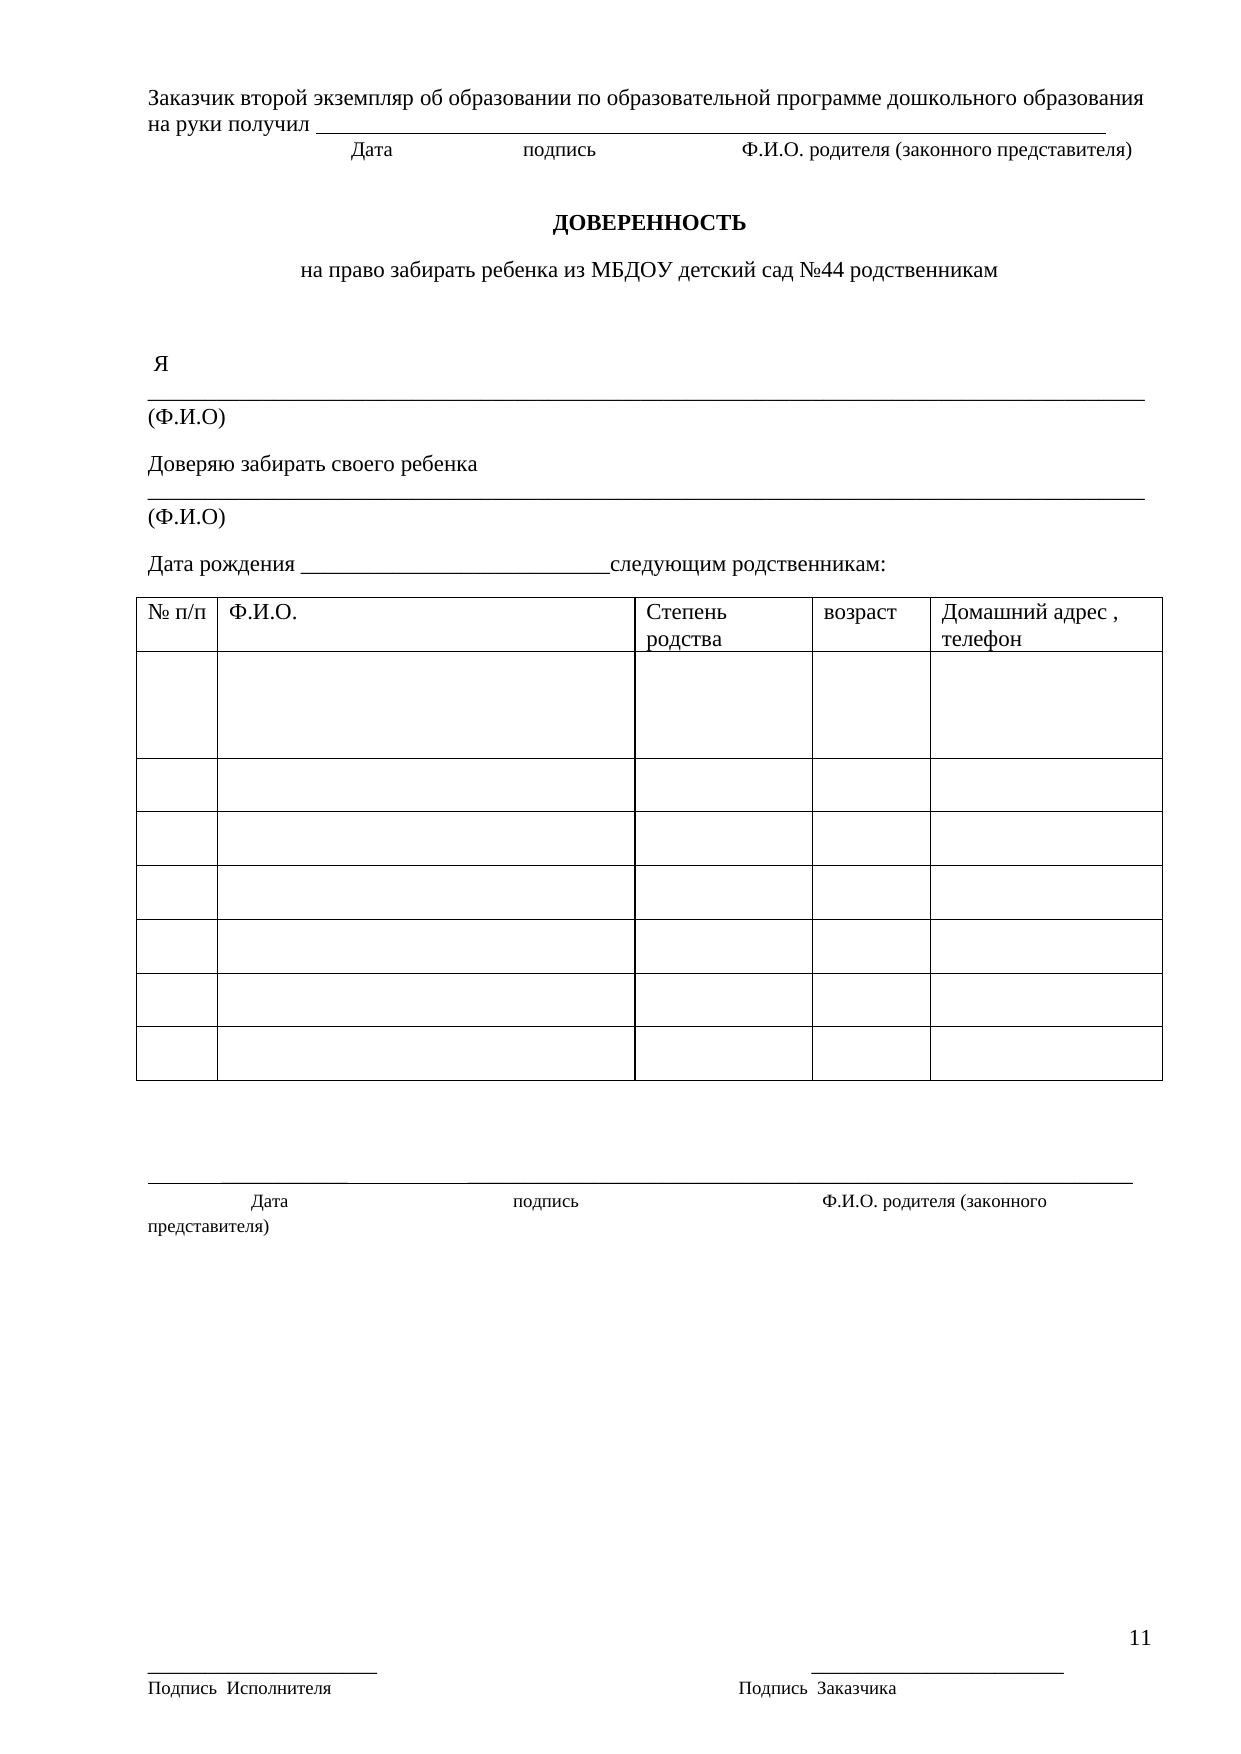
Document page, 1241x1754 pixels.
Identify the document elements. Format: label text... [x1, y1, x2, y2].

table_header возраст [813, 598, 930, 651]
table_cell [137, 920, 217, 972]
table_cell [931, 1027, 1162, 1080]
text Дата подпись Ф.И.О. родителя (законного представителя) [148, 1186, 1152, 1236]
table_cell [636, 920, 812, 972]
text на право забирать ребенка из МБДОУ детский сад №44 родственникам [148, 256, 1152, 282]
table_cell [813, 759, 930, 811]
text Я _______________________________________________________________________________________ (Ф.И.О) [148, 350, 1152, 429]
table_cell [636, 866, 812, 919]
table_cell [931, 974, 1162, 1026]
table_header Ф.И.О. [218, 598, 634, 651]
text Заказчик второй экземпляр об образовании по образовательной программе дошкольного образования [148, 84, 1152, 110]
table_cell [218, 920, 634, 972]
table_cell [137, 974, 217, 1026]
table_cell [931, 759, 1162, 811]
table_header № п/п [137, 598, 217, 651]
table_cell [218, 652, 634, 757]
table_cell [636, 1027, 812, 1080]
table_cell [636, 759, 812, 811]
table_cell [636, 974, 812, 1026]
table_header Домашний адрес , телефон [931, 598, 1162, 651]
text Дата рождения ___________________________следующим родственникам: [148, 550, 1152, 576]
text на руки получил [148, 110, 1152, 137]
table_cell [813, 1027, 930, 1080]
table_cell [137, 1027, 217, 1080]
table_cell [931, 866, 1162, 919]
text ___________ __________________________________________________________ [148, 1160, 1152, 1186]
table_cell [137, 652, 217, 757]
table_cell [636, 812, 812, 865]
table_cell [218, 1027, 634, 1080]
table_cell [218, 974, 634, 1026]
table_cell [813, 866, 930, 919]
table_cell [218, 812, 634, 865]
table_cell [218, 866, 634, 919]
table_cell [931, 920, 1162, 972]
table_cell [931, 652, 1162, 757]
table_cell [813, 812, 930, 865]
table_cell [218, 759, 634, 811]
table_cell [931, 812, 1162, 865]
table_header Степень родства [636, 598, 812, 651]
table_cell [813, 652, 930, 757]
text ДОВЕРЕННОСТЬ [148, 209, 1152, 235]
table_cell [636, 652, 812, 757]
text Дата подпись Ф.И.О. родителя (законного представителя) [148, 137, 1152, 161]
table_cell [137, 866, 217, 919]
table_cell [137, 759, 217, 811]
table_cell [813, 974, 930, 1026]
table_cell [137, 812, 217, 865]
text Доверяю забирать своего ребенка _______________________________________________________________________________________(Ф.И.О) [148, 450, 1152, 529]
table_cell [813, 920, 930, 972]
